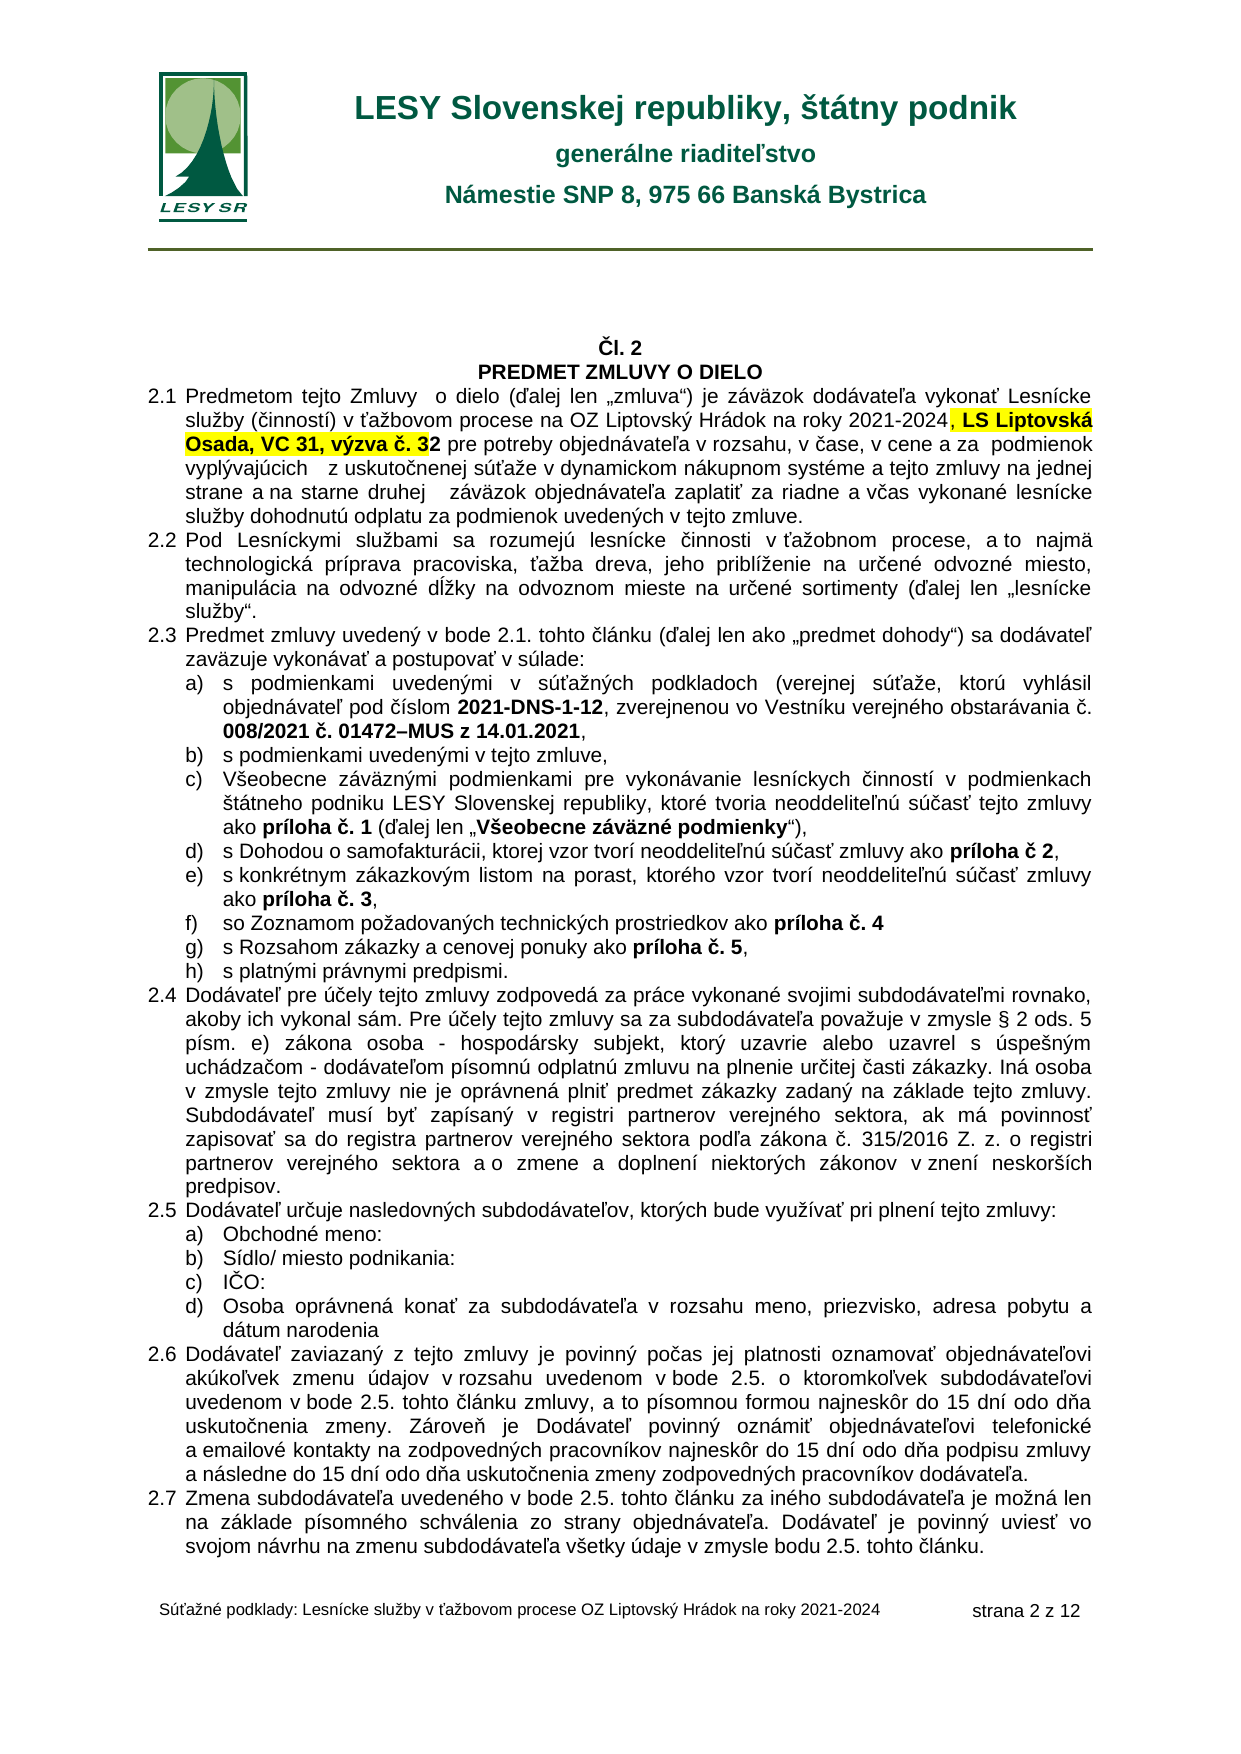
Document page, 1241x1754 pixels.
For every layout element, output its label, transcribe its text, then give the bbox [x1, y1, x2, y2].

list Dodávateľ určuje nasledovných subdodávateľov, ktorých bude využívať pri plnení tejto zmluvy: [148, 1198, 1093, 1222]
list s Rozsahom zákazky a cenovej ponuky ako príloha č. 5, [185, 935, 1093, 959]
list Predmetom tejto Zmluvy o dielo (ďalej len „zmluva“) je záväzok dodávateľa vykonať Lesnícke služby (činností) v ťažbovom procese na OZ Liptovský Hrádok na roky 2021-2024, LS Liptovská Osada, VC 31, výzva č. 32 pre potreby objednávateľa v rozsahu, v čase, v cene a za podmienok vyplývajúcich z uskutočnenej súťaže v dynamickom nákupnom systéme a tejto zmluvy na jednej strane a na starne druhej záväzok objednávateľa zaplatiť za riadne a včas vykonané lesnícke služby dohodnutú odplatu za podmienok uvedených v tejto zmluve. [148, 384, 1093, 527]
list s podmienkami uvedenými v tejto zmluve, [185, 743, 1093, 767]
list s konkrétnym zákazkovým listom na porast, ktorého vzor tvorí neoddeliteľnú súčasť zmluvy ako príloha č. 3, [185, 863, 1093, 911]
list Dodávateľ pre účely tejto zmluvy zodpovedá za práce vykonané svojimi subdodávateľmi rovnako, akoby ich vykonal sám. Pre účely tejto zmluvy sa za subdodávateľa považuje v zmysle § 2 ods. 5 písm. e) zákona osoba - hospodársky subjekt, ktorý uzavrie alebo uzavrel s úspešným uchádzačom - dodávateľom písomnú odplatnú zmluvu na plnenie určitej časti zákazky. Iná osoba v zmysle tejto zmluvy nie je oprávnená plniť predmet zákazky zadaný na základe tejto zmluvy. Subdodávateľ musí byť zapísaný v registri partnerov verejného sektora, ak má povinnosť zapisovať sa do registra partnerov verejného sektora podľa zákona č. 315/2016 Z. z. o registri partnerov verejného sektora a o zmene a doplnení niektorých zákonov v znení neskorších predpisov. [148, 983, 1093, 1198]
list Sídlo/ miesto podnikania: [185, 1246, 1093, 1270]
list Pod Lesníckymi službami sa rozumejú lesnícke činnosti v ťažobnom procese, a to najmä technologická príprava pracoviska, ťažba dreva, jeho priblíženie na určené odvozné miesto, manipulácia na odvozné dĺžky na odvoznom mieste na určené sortimenty (ďalej len „lesnícke služby“. [148, 527, 1093, 623]
list Obchodné meno: [185, 1222, 1093, 1246]
list Všeobecne záväznými podmienkami pre vykonávanie lesníckych činností v podmienkach štátneho podniku LESY Slovenskej republiky, ktoré tvoria neoddeliteľnú súčasť tejto zmluvy ako príloha č. 1 (ďalej len „Všeobecne záväzné podmienky“), [185, 767, 1093, 839]
subtitle Čl. 2 [148, 336, 1093, 360]
list s Dohodou o samofakturácii, ktorej vzor tvorí neoddeliteľnú súčasť zmluvy ako príloha č 2, [185, 839, 1093, 863]
list Predmet zmluvy uvedený v bode 2.1. tohto článku (ďalej len ako „predmet dohody“) sa dodávateľ zaväzuje vykonávať a postupovať v súlade: [148, 623, 1093, 671]
text PREDMET ZMLUVY O DIELO [148, 360, 1093, 384]
list s platnými právnymi predpismi. [185, 959, 1093, 983]
list IČO: [185, 1270, 1093, 1294]
list so Zoznamom požadovaných technických prostriedkov ako príloha č. 4 [185, 911, 1093, 935]
list Osoba oprávnená konať za subdodávateľa v rozsahu meno, priezvisko, adresa pobytu a dátum narodenia [185, 1294, 1093, 1342]
list Zmena subdodávateľa uvedeného v bode 2.5. tohto článku za iného subdodávateľa je možná len na základe písomného schválenia zo strany objednávateľa. Dodávateľ je povinný uviesť vo svojom návrhu na zmenu subdodávateľa všetky údaje v zmysle bodu 2.5. tohto článku. [148, 1486, 1093, 1558]
list s podmienkami uvedenými v súťažných podkladoch (verejnej súťaže, ktorú vyhlásil objednávateľ pod číslom 2021-DNS-1-12, zverejnenou vo Vestníku verejného obstarávania č. 008/2021 č. 01472–MUS z 14.01.2021, [185, 671, 1093, 743]
list Dodávateľ zaviazaný z tejto zmluvy je povinný počas jej platnosti oznamovať objednávateľovi akúkoľvek zmenu údajov v rozsahu uvedenom v bode 2.5. o ktoromkoľvek subdodávateľovi uvedenom v bode 2.5. tohto článku zmluvy, a to písomnou formou najneskôr do 15 dní odo dňa uskutočnenia zmeny. Zároveň je Dodávateľ povinný oznámiť objednávateľovi telefonické a emailové kontakty na zodpovedných pracovníkov najneskôr do 15 dní odo dňa podpisu zmluvy a následne do 15 dní odo dňa uskutočnenia zmeny zodpovedných pracovníkov dodávateľa. [148, 1342, 1093, 1486]
